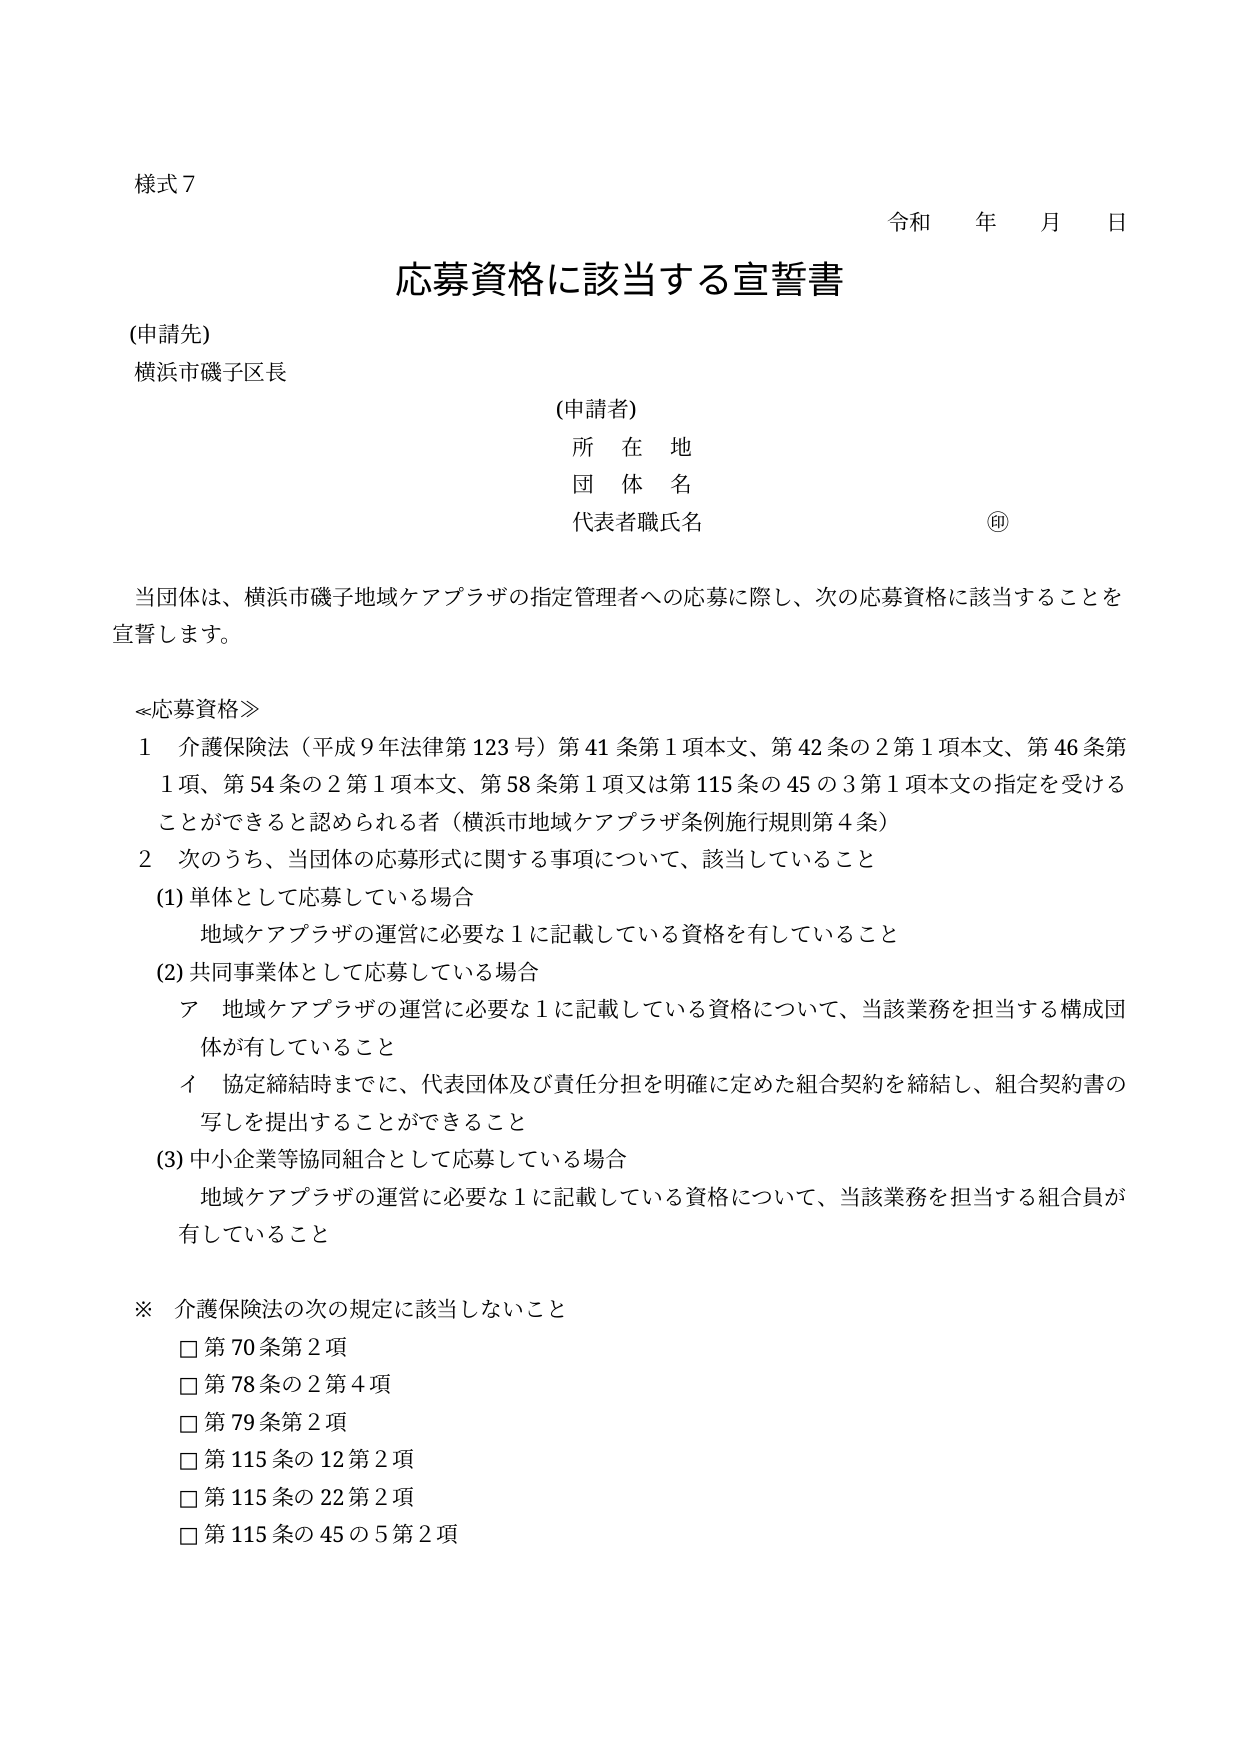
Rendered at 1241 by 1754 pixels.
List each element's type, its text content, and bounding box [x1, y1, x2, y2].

text 代表者職氏名 ㊞ [112, 502, 1128, 539]
text ２ 次のうち、当団体の応募形式に関する事項について、該当していること [112, 839, 1128, 877]
text 団 体 名 [112, 464, 1128, 502]
text 地域ケアプラザの運営に必要な１に記載している資格を有していること [112, 914, 1128, 952]
text □ 第78条の２第４項 [112, 1364, 1128, 1402]
text □ 第115条の12第２項 [112, 1439, 1128, 1477]
text □ 第70条第２項 [112, 1327, 1128, 1364]
text ア 地域ケアプラザの運営に必要な１に記載している資格について、当該業務を担当する構成団体が有していること [178, 989, 1128, 1064]
text □ 第79条第２項 [112, 1402, 1128, 1439]
text 令和 年 月 日 [112, 202, 1128, 239]
text □ 第115条の45の５第２項 [112, 1514, 1128, 1552]
text 当団体は、横浜市磯子地域ケアプラザの指定管理者への応募に際し、次の応募資格に該当することを宣誓します。 [112, 577, 1128, 652]
text (申請者) [112, 389, 1128, 427]
text 応募資格に該当する宣誓書 [112, 239, 1128, 314]
text ≪応募資格≫ [112, 689, 1128, 727]
text (2) 共同事業体として応募している場合 [112, 952, 1128, 989]
text ※ 介護保険法の次の規定に該当しないこと [112, 1289, 1128, 1327]
text １ 介護保険法（平成９年法律第123号）第41 条第１項本文、第42条の２第１項本文、第46条第１項、第54条の２第１項本文、第58条第１項又は第115条の45の３第１項本文の指定を受けることができると認められる者（横浜市地域ケアプラザ条例施行規則第４条） [134, 727, 1128, 839]
text 地域ケアプラザの運営に必要な１に記載している資格について、当該業務を担当する組合員が有していること [178, 1177, 1128, 1252]
text イ 協定締結時までに、代表団体及び責任分担を明確に定めた組合契約を締結し、組合契約書の写しを提出することができること [178, 1064, 1128, 1139]
text (1) 単体として応募している場合 [112, 877, 1128, 914]
text 横浜市磯子区長 [112, 352, 1128, 389]
text (3) 中小企業等協同組合として応募している場合 [112, 1139, 1128, 1177]
text 様式７ [134, 164, 1128, 202]
text (申請先) [112, 314, 1128, 352]
text □ 第115条の22第２項 [112, 1477, 1128, 1514]
text 所 在 地 [112, 427, 1128, 464]
